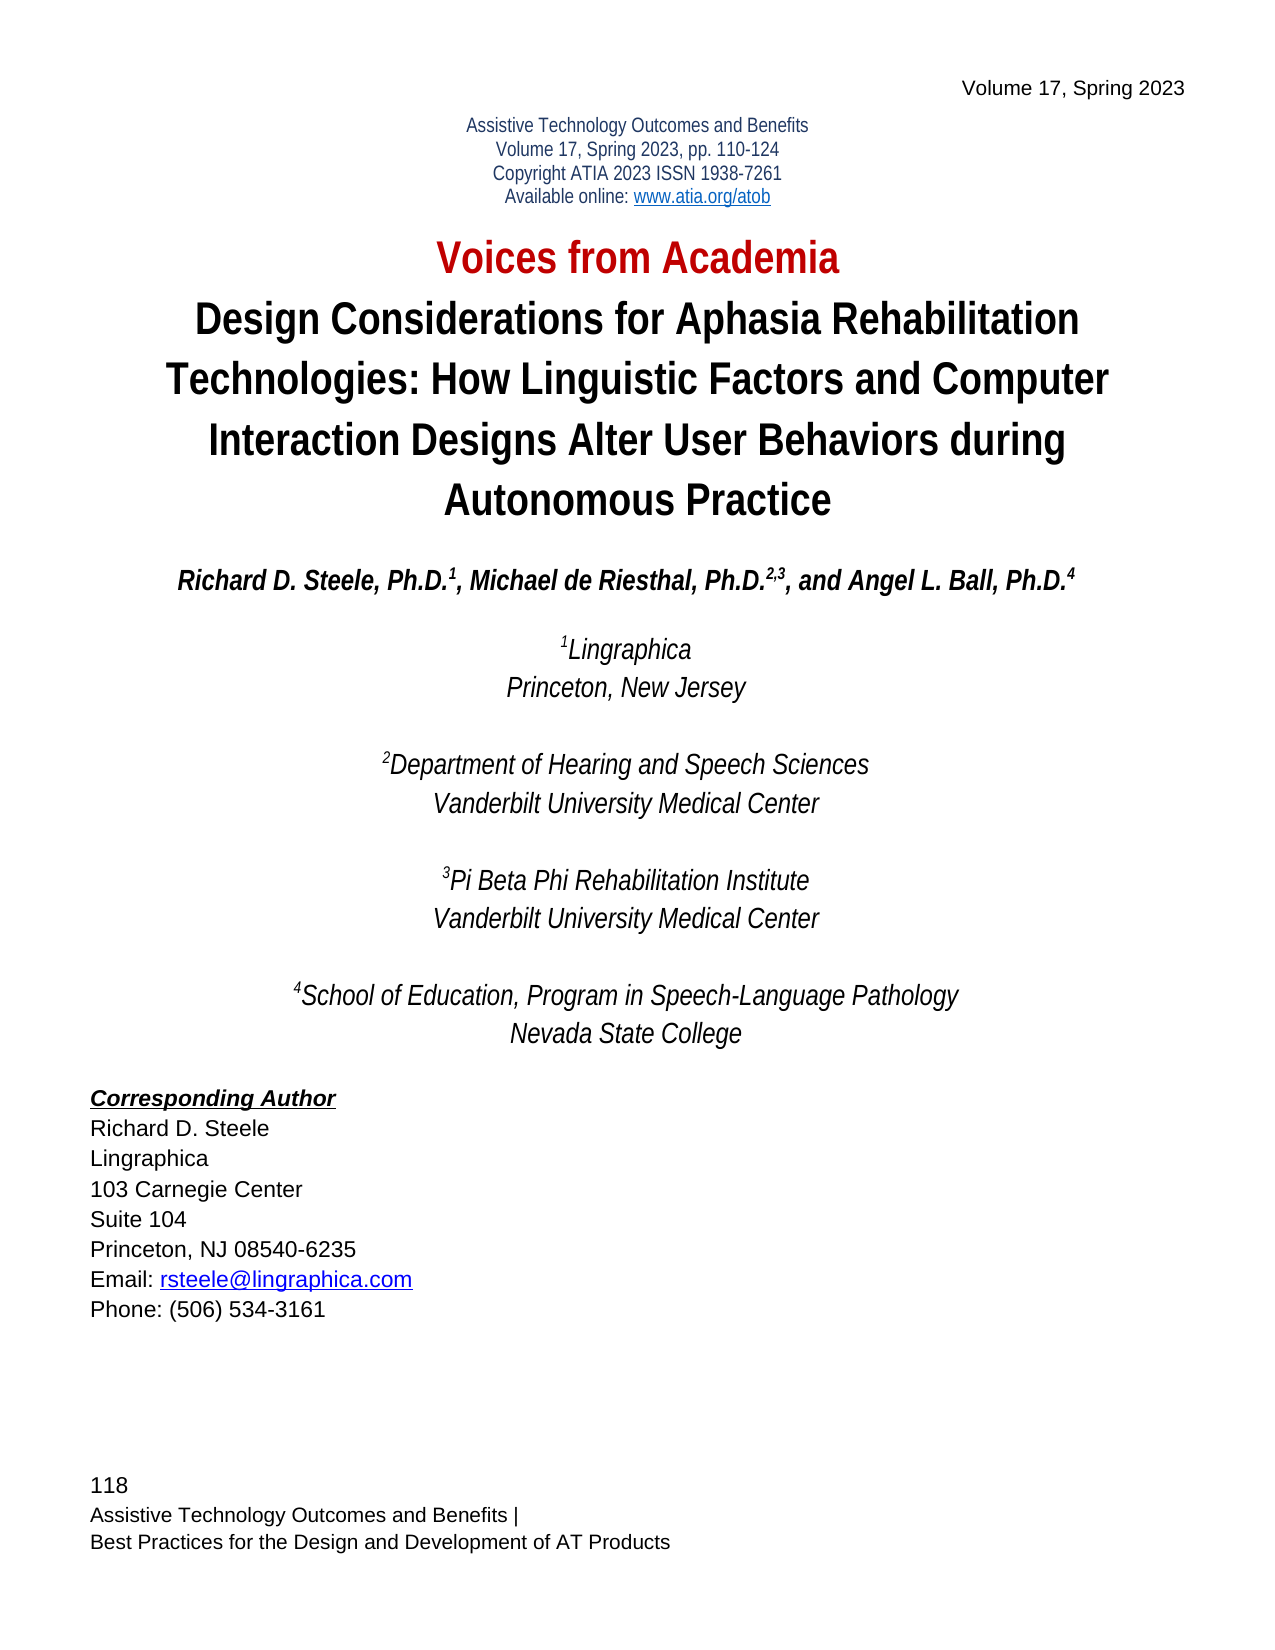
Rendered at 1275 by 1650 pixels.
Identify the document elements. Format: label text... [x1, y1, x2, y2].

text Richard D. Steele [90, 1115, 1185, 1142]
subtitle 2Department of Hearing and Speech Sciences Vanderbilt University Medical Center [103, 709, 1151, 819]
text Corresponding Author [90, 1085, 1185, 1111]
subtitle Design Considerations for Aphasia Rehabilitation Technologies: How Linguistic Factors and Computer Interaction Designs Alter User Behaviors during Autonomous Practice [90, 291, 1185, 525]
text Copyright ATIA 2023 ISSN 1938-7261 [90, 160, 1185, 184]
text Volume 17, Spring 2023, pp. 110-124 [90, 136, 1185, 160]
text Suite 104 [90, 1206, 1185, 1232]
text Lingraphica [90, 1145, 1185, 1172]
text Assistive Technology Outcomes and Benefits [90, 112, 1185, 136]
text Phone: (506) 534-3161 [90, 1296, 1185, 1323]
subtitle 3Pi Beta Phi Rehabilitation Institute Vanderbilt University Medical Center 4School of Education, Program in Speech-Language Pathology Nevada State College [103, 863, 1151, 1050]
text Email: rsteele@lingraphica.com [90, 1266, 1185, 1293]
text 103 Carnegie Center [90, 1176, 1185, 1202]
text Princeton, NJ 08540-6235 [90, 1236, 1185, 1262]
subtitle Richard D. Steele, Ph.D.1, Michael de Riesthal, Ph.D.2,3, and Angel L. Ball, Ph.D.4 [103, 563, 1151, 597]
subtitle 1Lingraphica Princeton, New Jersey [103, 632, 1151, 704]
text Available online: www.atia.org/atob [90, 184, 1185, 208]
subtitle Voices from Academia [90, 231, 1185, 284]
